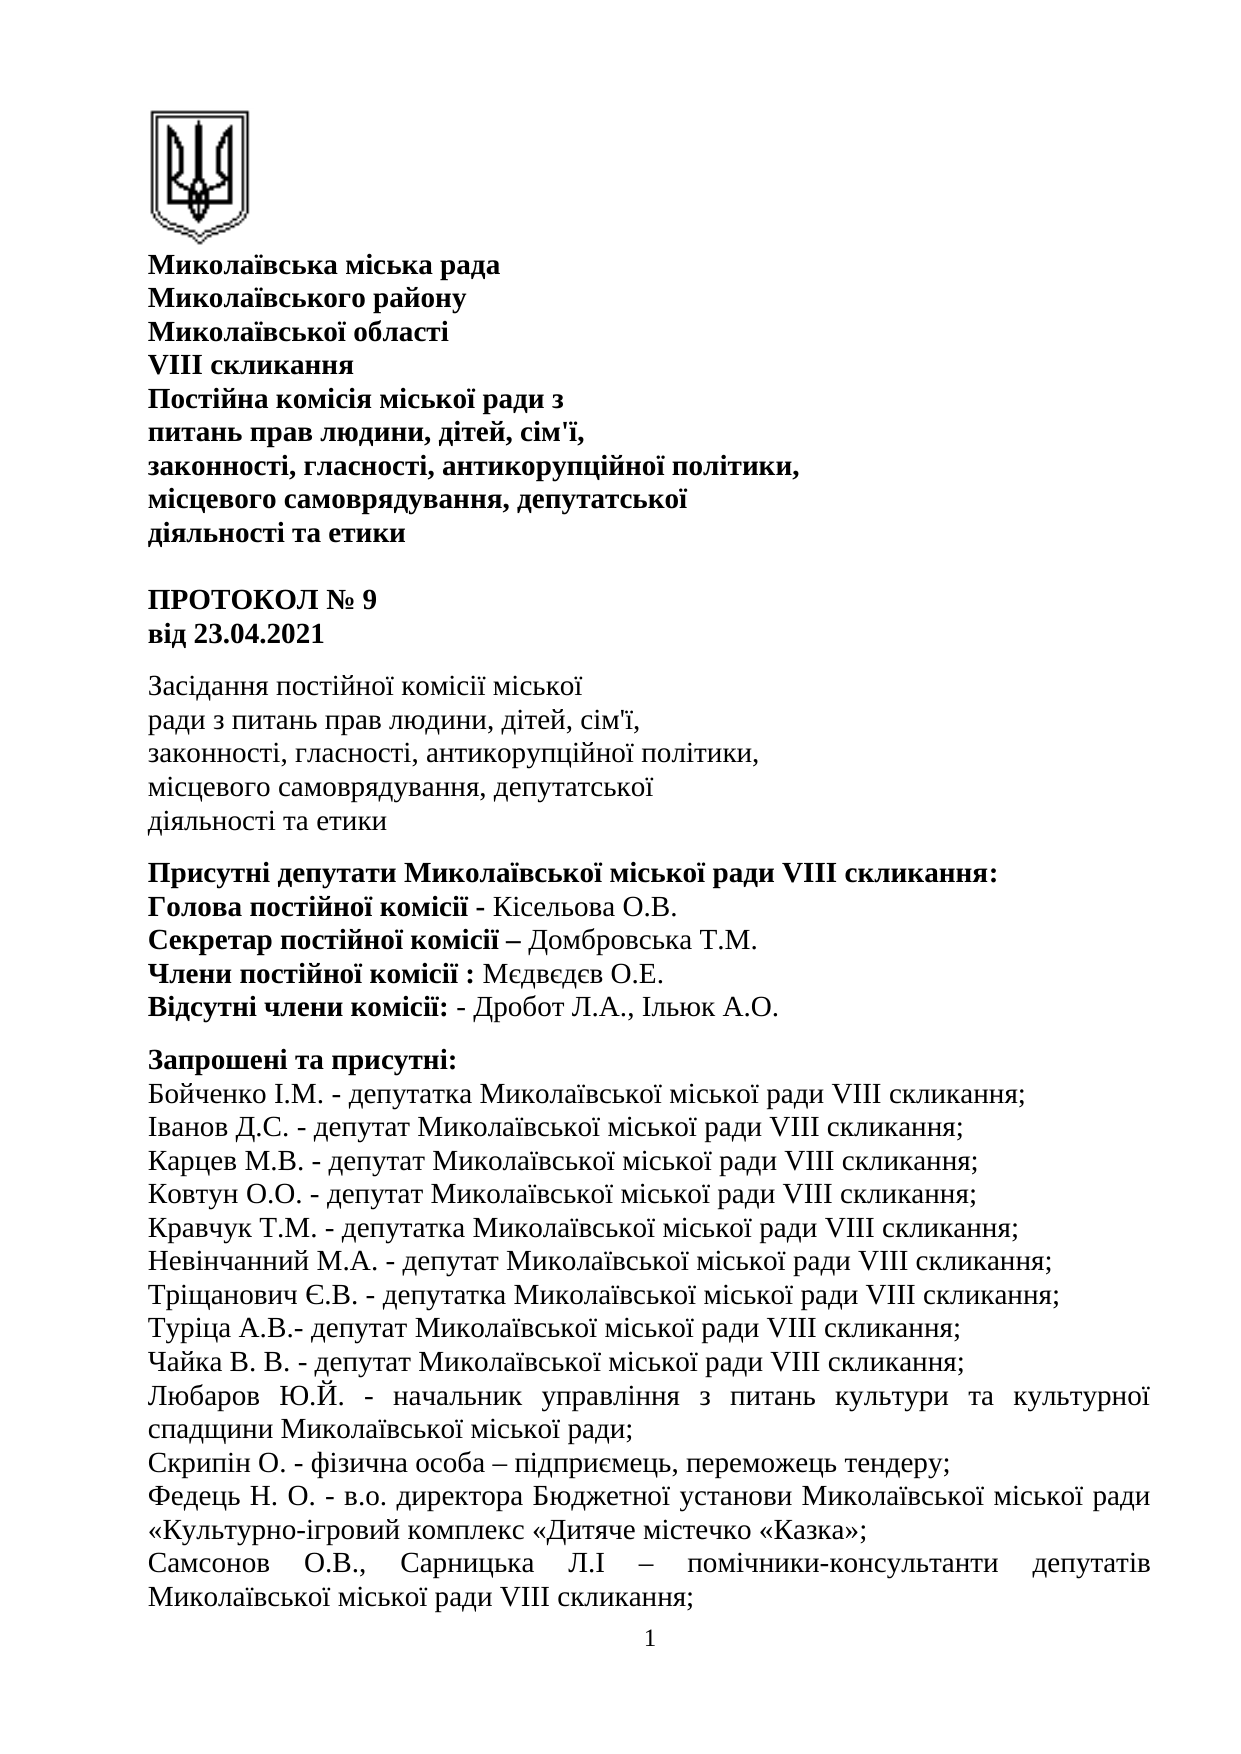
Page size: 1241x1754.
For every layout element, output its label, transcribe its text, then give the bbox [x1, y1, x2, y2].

text ради з питань прав людини, дітей, сім'ї, [148, 702, 1152, 736]
text Федець Н. О. - в.о. директора Бюджетної установи Миколаївської міської ради «Культурно-ігровий комплекс «Дитяче містечко «Казка»; [148, 1478, 1152, 1545]
text від 23.04.2021 [148, 616, 1152, 649]
text Карцев М.В. - депутат Миколаївської міської ради VIII скликання; [148, 1143, 1152, 1176]
text Невінчанний М.А. - депутат Миколаївської міської ради VIII скликання; [148, 1243, 1152, 1277]
text Ковтун О.О. - депутат Миколаївської міської ради VIII скликання; [148, 1176, 1152, 1210]
text Бойченко І.М. - депутатка Миколаївської міської ради VIII скликання; [148, 1076, 1152, 1109]
text Секретар постійної комісії – Домбровська Т.М. [148, 922, 1152, 956]
text місцевого самоврядування, депутатської [148, 482, 1152, 515]
text Самсонов О.В., Сарницька Л.І – помічники-консультанти депутатів Миколаївської міської ради VIII скликання; [148, 1545, 1152, 1612]
text законності, гласності, антикорупційної політики, [148, 736, 1152, 769]
text законності, гласності, антикорупційної політики, [148, 448, 1152, 482]
text Миколаївська міська рада [148, 247, 1152, 280]
text VIII скликання [148, 347, 1152, 381]
text місцевого самоврядування, депутатської [148, 769, 1152, 803]
text Запрошені та присутні: [148, 1042, 1152, 1076]
text Любаров Ю.Й. - начальник управління з питань культури та культурної спадщини Миколаївської міської ради; [148, 1378, 1152, 1445]
text Миколаївської області [148, 314, 1152, 347]
text Скрипін О. - фізична особа – підприємець, переможець тендеру; [148, 1445, 1152, 1478]
text Члени постійної комісії : Мєдвєдєв О.Е. [148, 956, 1152, 989]
text Засідання постійної комісії міської [148, 668, 1152, 702]
text діяльності та етики [148, 515, 1152, 549]
picture [147, 107, 254, 247]
text Присутні депутати Миколаївської міської ради VIIІ скликання: [148, 855, 1152, 889]
text діяльності та етики [148, 803, 1152, 836]
text питань прав людини, дітей, сім'ї, [148, 414, 1152, 448]
text Кравчук Т.М. - депутатка Миколаївської міської ради VIII скликання; [148, 1210, 1152, 1243]
text Постійна комісія міської ради з [148, 381, 1152, 414]
text ПРОТОКОЛ № 9 [148, 582, 1152, 616]
text Іванов Д.С. - депутат Миколаївської міської ради VIII скликання; [148, 1109, 1152, 1143]
text Голова постійної комісії - Кісельова О.В. [148, 889, 1152, 922]
text Туріца А.В.- депутат Миколаївської міської ради VIII скликання; [148, 1311, 1152, 1344]
text Миколаївського району [148, 280, 1152, 314]
text Тріщанович Є.В. - депутатка Миколаївської міської ради VIII скликання; [148, 1277, 1152, 1311]
text Відсутні члени комісії: - Дробот Л.А., Ільюк А.О. [148, 989, 1152, 1023]
text Чайка В. В. - депутат Миколаївської міської ради VIII скликання; [148, 1344, 1152, 1378]
